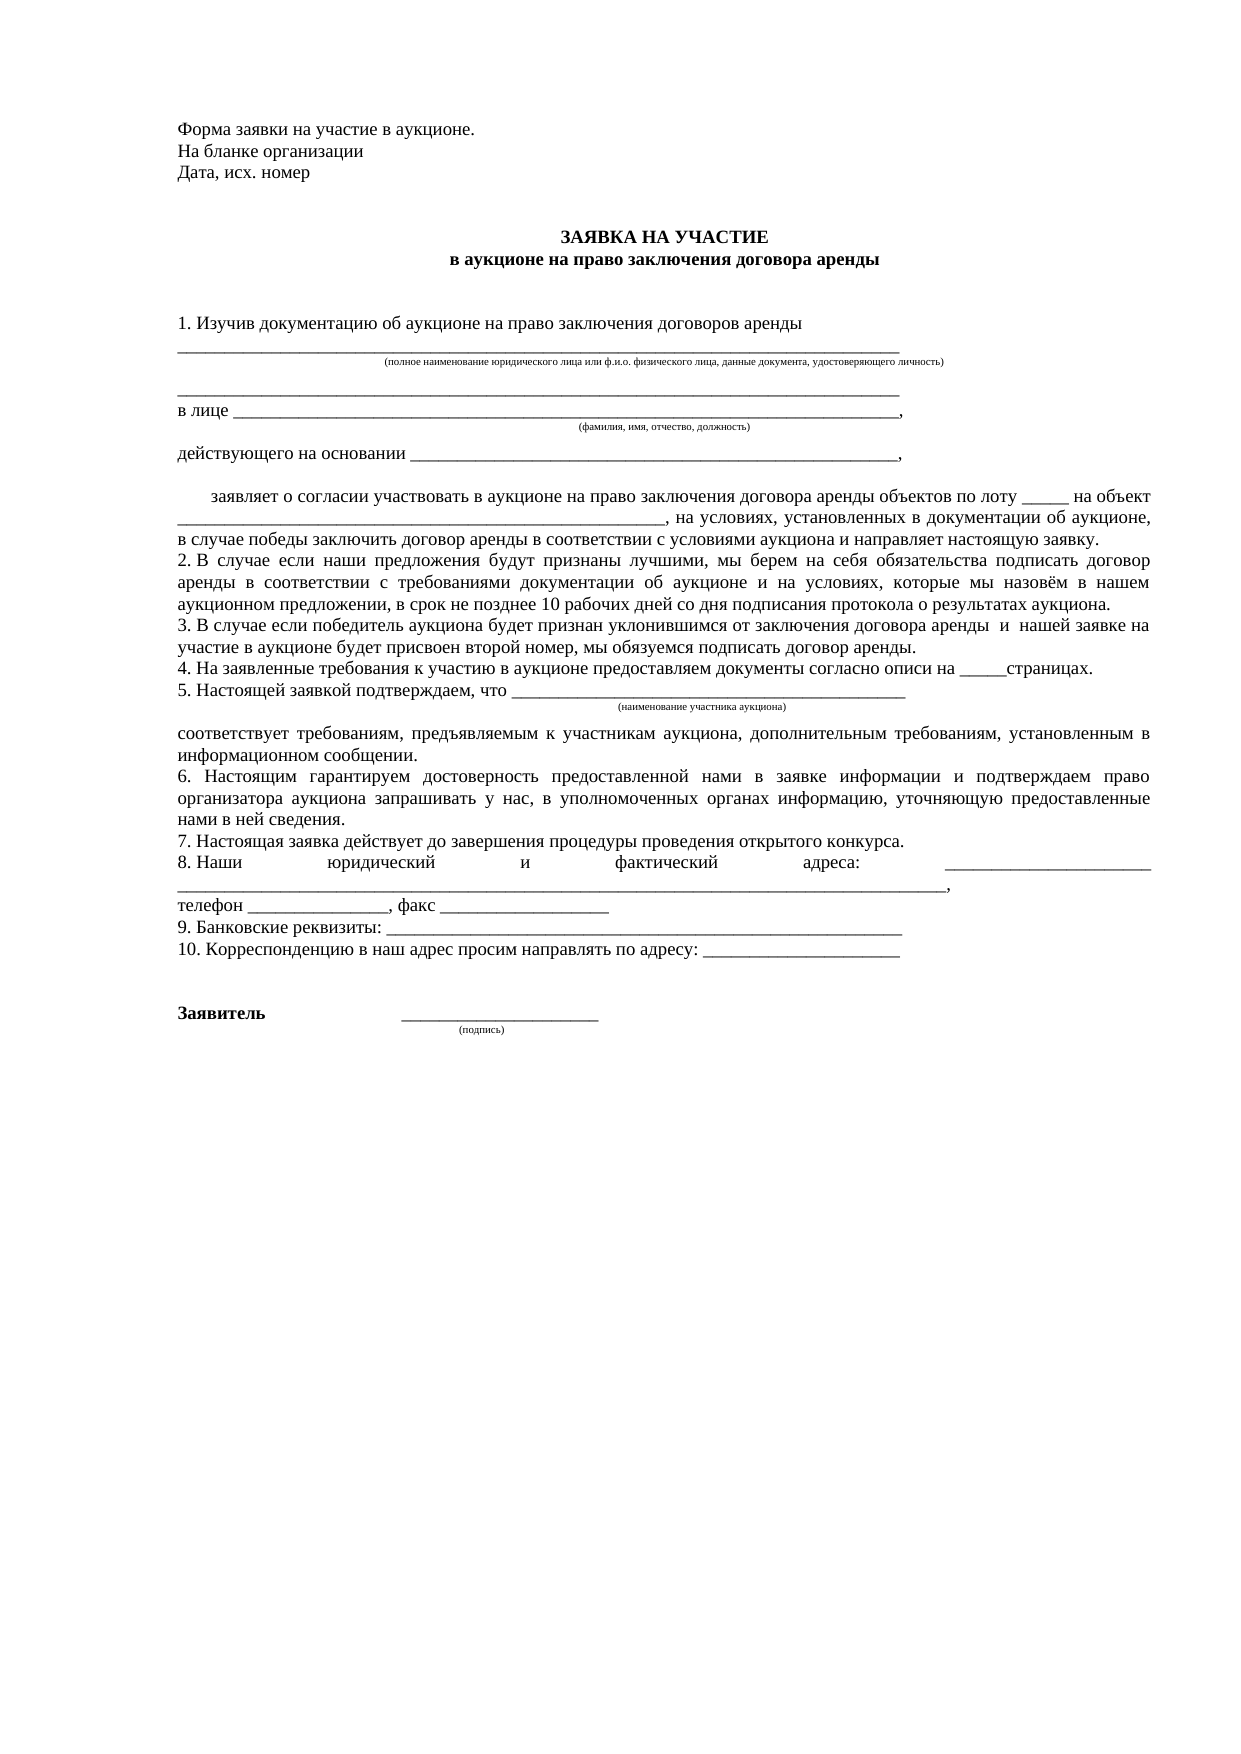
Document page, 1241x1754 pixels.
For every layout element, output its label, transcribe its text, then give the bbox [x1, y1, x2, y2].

text (наименование участника аукциона) [177, 700, 1152, 722]
text 6. Настоящим гарантируем достоверность предоставленной нами в заявке информации и подтверждаем право организатора аукциона запрашивать у нас, в уполномоченных органах информацию, уточняющую предоставленные нами в ней сведения. [177, 765, 1152, 830]
text соответствует требованиям, предъявляемым к участникам аукциона, дополнительным требованиям, установленным в информационном сообщении. [177, 722, 1152, 765]
text (фамилия, имя, отчество, должность) [177, 420, 1152, 442]
text (подпись) [177, 1024, 1152, 1045]
text 3. В случае если победитель аукциона будет признан уклонившимся от заключения договора аренды и нашей заявке на участие в аукционе будет присвоен второй номер, мы обязуемся подписать договор аренды. [177, 614, 1152, 657]
text 9. Банковские реквизиты: _______________________________________________________ [177, 916, 1152, 937]
text На бланке организации [177, 140, 1152, 161]
text Заявитель _____________________ [177, 1002, 1152, 1024]
text ЗАЯВКА НА УЧАСТИЕ [177, 226, 1152, 247]
text Форма заявки на участие в аукционе. [177, 118, 1152, 140]
text 4. На заявленные требования к участию в аукционе предоставляем документы согласно описи на _____страницах. [177, 657, 1152, 679]
text 7. Настоящая заявка действует до завершения процедуры проведения открытого конкурса. [177, 830, 1152, 851]
text телефон _______________, факс __________________ [177, 894, 1152, 916]
text _____________________________________________________________________________ [177, 334, 1152, 355]
text _____________________________________________________________________________ [177, 377, 1152, 398]
text 1. Изучив документацию об аукционе на право заключения договоров аренды [177, 312, 1152, 334]
text заявляет о согласии участвовать в аукционе на право заключения договора аренды объектов по лоту _____ на объект ____________________________________________________, на условиях, установленных в документации об аукционе, в случае победы заключить договор аренды в соответствии с условиями аукциона и направляет настоящую заявку. [177, 485, 1152, 549]
text 2. В случае если наши предложения будут признаны лучшими, мы берем на себя обязательства подписать договор аренды в соответствии с требованиями документации об аукционе и на условиях, которые мы назовём в нашем аукционном предложении, в срок не позднее 10 рабочих дней со дня подписания протокола о результатах аукциона. [177, 549, 1152, 614]
text Дата, исх. номер [177, 161, 1152, 183]
text действующего на основании ____________________________________________________, [177, 442, 1152, 463]
text (полное наименование юридического лица или ф.и.о. физического лица, данные документа, удостоверяющего личность) [177, 355, 1152, 377]
text в аукционе на право заключения договора аренды [177, 247, 1152, 269]
text 10. Корреспонденцию в наш адрес просим направлять по адресу: _____________________ [177, 937, 1152, 959]
text 5. Настоящей заявкой подтверждаем, что __________________________________________ [177, 679, 1152, 700]
text в лице _______________________________________________________________________, [177, 398, 1152, 420]
text 8. Наши юридический и фактический адреса: ______________________ __________________________________________________________________________________, [177, 851, 1152, 894]
